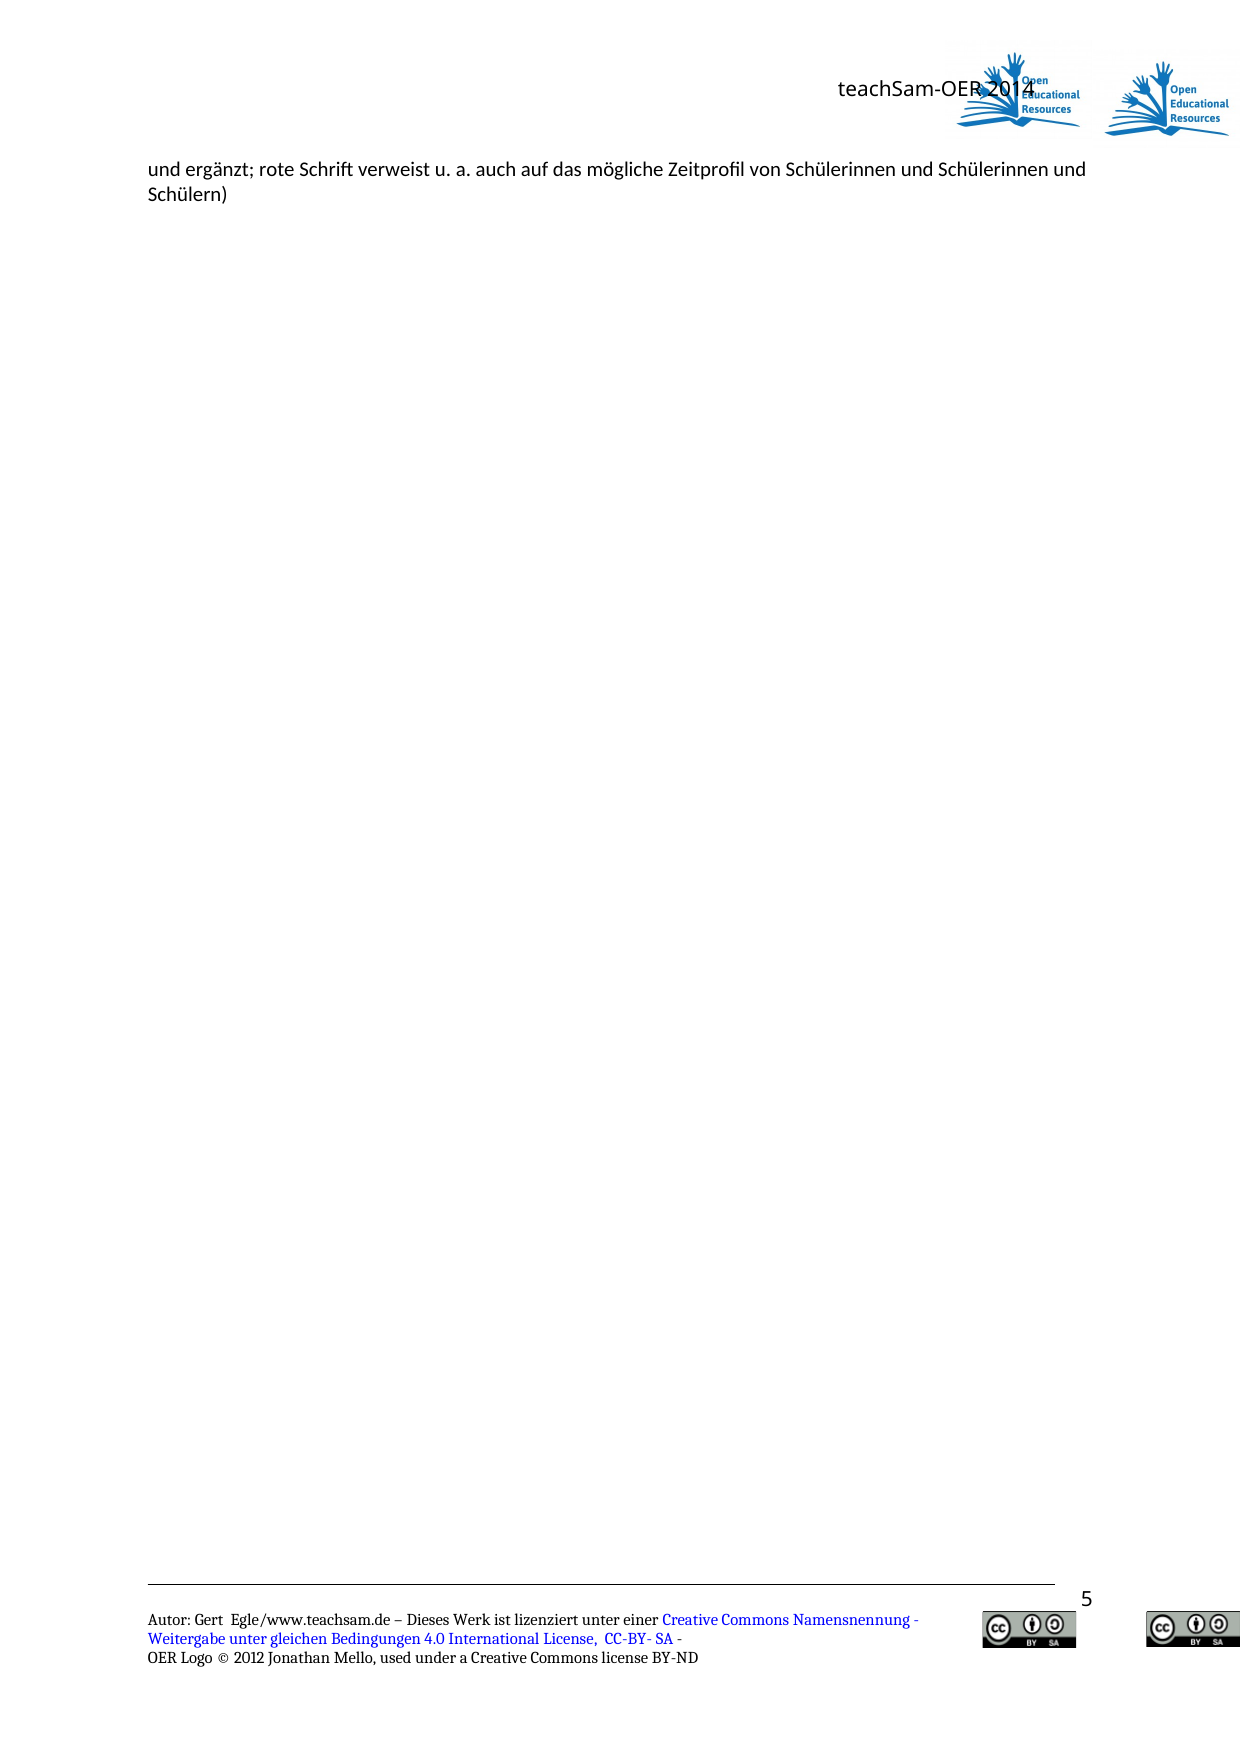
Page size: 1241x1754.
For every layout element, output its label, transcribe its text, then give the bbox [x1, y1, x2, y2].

picture [982, 1611, 1077, 1648]
picture [1146, 1611, 1240, 1647]
picture [944, 83, 953, 95]
picture [944, 40, 1241, 148]
